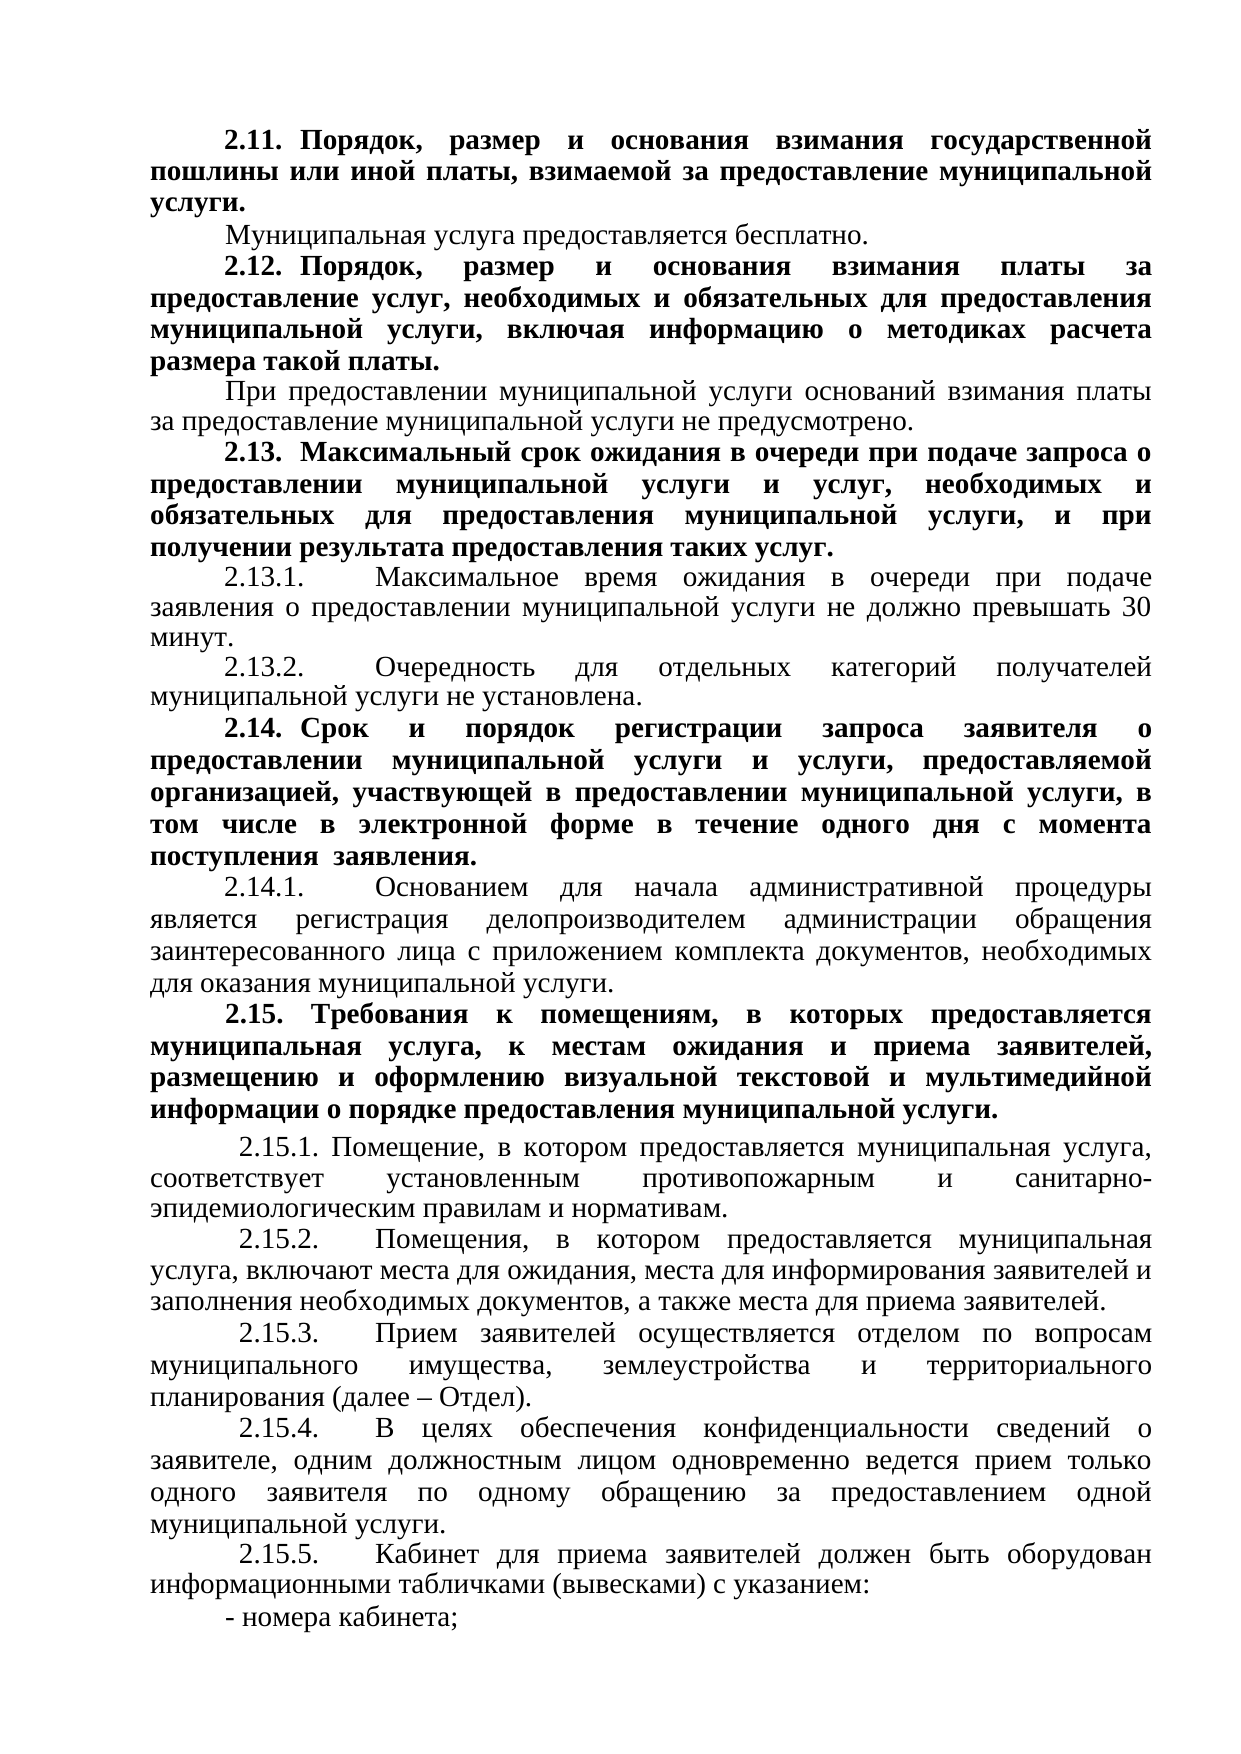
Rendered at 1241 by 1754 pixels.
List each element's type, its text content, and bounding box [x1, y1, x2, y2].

list Срок и порядок регистрации запроса заявителя о предоставлении муниципальной услуги и услуги, предоставляемой организацией, участвующей в предоставлении муниципальной услуги, в том числе в электронной форме в течение одного дня с момента поступления заявления. [150, 712, 1153, 871]
list Максимальный срок ожидания в очереди при подаче запроса о предоставлении муниципальной услуги и услуг, необходимых и обязательных для предоставления муниципальной услуги, и при получении результата предоставления таких услуг. [150, 436, 1153, 563]
list Максимальное время ожидания в очереди при подаче заявления о предоставлении муниципальной услуги не должно превышать 30 минут. [150, 563, 1153, 652]
list Порядок, размер и основания взимания государственной пошлины или иной платы, взимаемой за предоставление муниципальной услуги. [150, 125, 1153, 218]
list Кабинет для приема заявителей должен быть оборудован информационными табличками (вывесками) с указанием: [150, 1540, 1153, 1599]
list Порядок, размер и основания взимания платы за предоставление услуг, необходимых и обязательных для предоставления муниципальной услуги, включая информацию о методиках расчета размера такой платы. [150, 251, 1153, 377]
list Помещения, в котором предоставляется муниципальная услуга, включают места для ожидания, места для информирования заявителей и заполнения необходимых документов, а также места для приема заявителей. [150, 1224, 1153, 1317]
text При предоставлении муниципальной услуги оснований взимания платы за предоставление муниципальной услуги не предусмотрено. [150, 377, 1153, 436]
text - номера кабинета; [225, 1599, 1153, 1633]
list В целях обеспечения конфиденциальности сведений о заявителе, одним должностным лицом одновременно ведется прием только одного заявителя по одному обращению за предоставлением одной муниципальной услуги. [150, 1412, 1153, 1540]
text Муниципальная услуга предоставляется бесплатно. [225, 218, 1153, 251]
list Очередность для отдельных категорий получателей муниципальной услуги не установлена. [150, 652, 1153, 712]
text 2.15. Требования к помещениям, в которых предоставляется муниципальная услуга, к местам ожидания и приема заявителей, размещению и оформлению визуальной текстовой и мультимедийной информации о порядке предоставления муниципальной услуги. [150, 998, 1153, 1125]
text 2.15.1. Помещение, в котором предоставляется муниципальная услуга, соответствует установленным противопожарным и санитарно-эпидемиологическим правилам и нормативам. [150, 1131, 1153, 1224]
list Основанием для начала административной процедуры является регистрация делопроизводителем администрации обращения заинтересованного лица с приложением комплекта документов, необходимых для оказания муниципальной услуги. [150, 871, 1153, 998]
list Прием заявителей осуществляется отделом по вопросам муниципального имущества, землеустройства и территориального планирования (далее – Отдел). [150, 1317, 1153, 1412]
